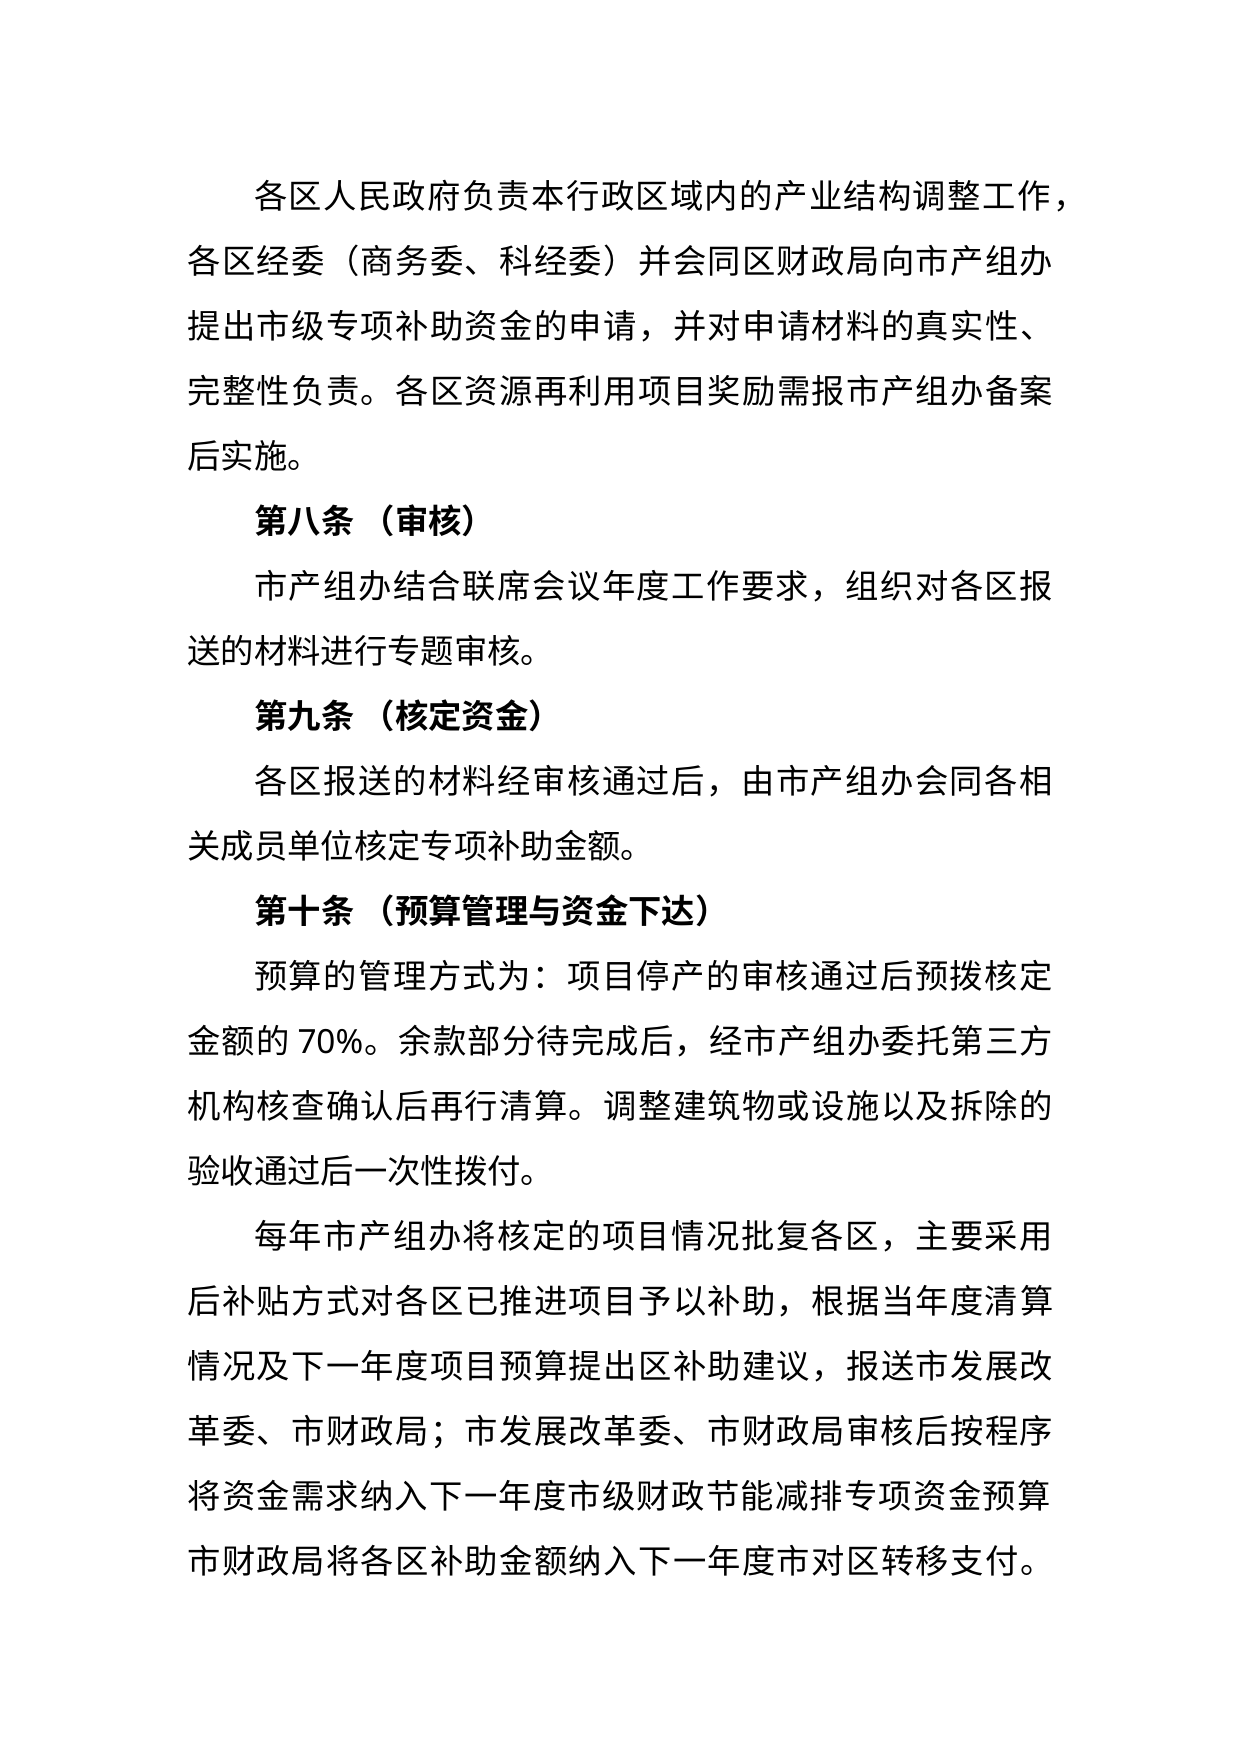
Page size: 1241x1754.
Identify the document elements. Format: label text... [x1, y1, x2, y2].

text 各区报送的材料经审核通过后，由市产组办会同各相关成员单位核定专项补助金额。 [187, 747, 1053, 877]
text 市产组办结合联席会议年度工作要求，组织对各区报送的材料进行专题审核。 [187, 552, 1053, 682]
text 第八条 （审核） [187, 487, 1053, 552]
text 第十条 （预算管理与资金下达） [187, 877, 1053, 942]
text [187, 1202, 1053, 1592]
text 各区人民政府负责本行政区域内的产业结构调整工作，各区经委（商务委、科经委）并会同区财政局向市产组办提出市级专项补助资金的申请，并对申请材料的真实性、完整性负责。各区资源再利用项目奖励需报市产组办备案后实施。 [187, 162, 1053, 487]
text 预算的管理方式为：项目停产的审核通过后预拨核定金额的70%。余款部分待完成后，经市产组办委托第三方机构核查确认后再行清算。调整建筑物或设施以及拆除的验收通过后一次性拨付。 [187, 942, 1053, 1202]
text 第九条 （核定资金） [187, 682, 1053, 747]
